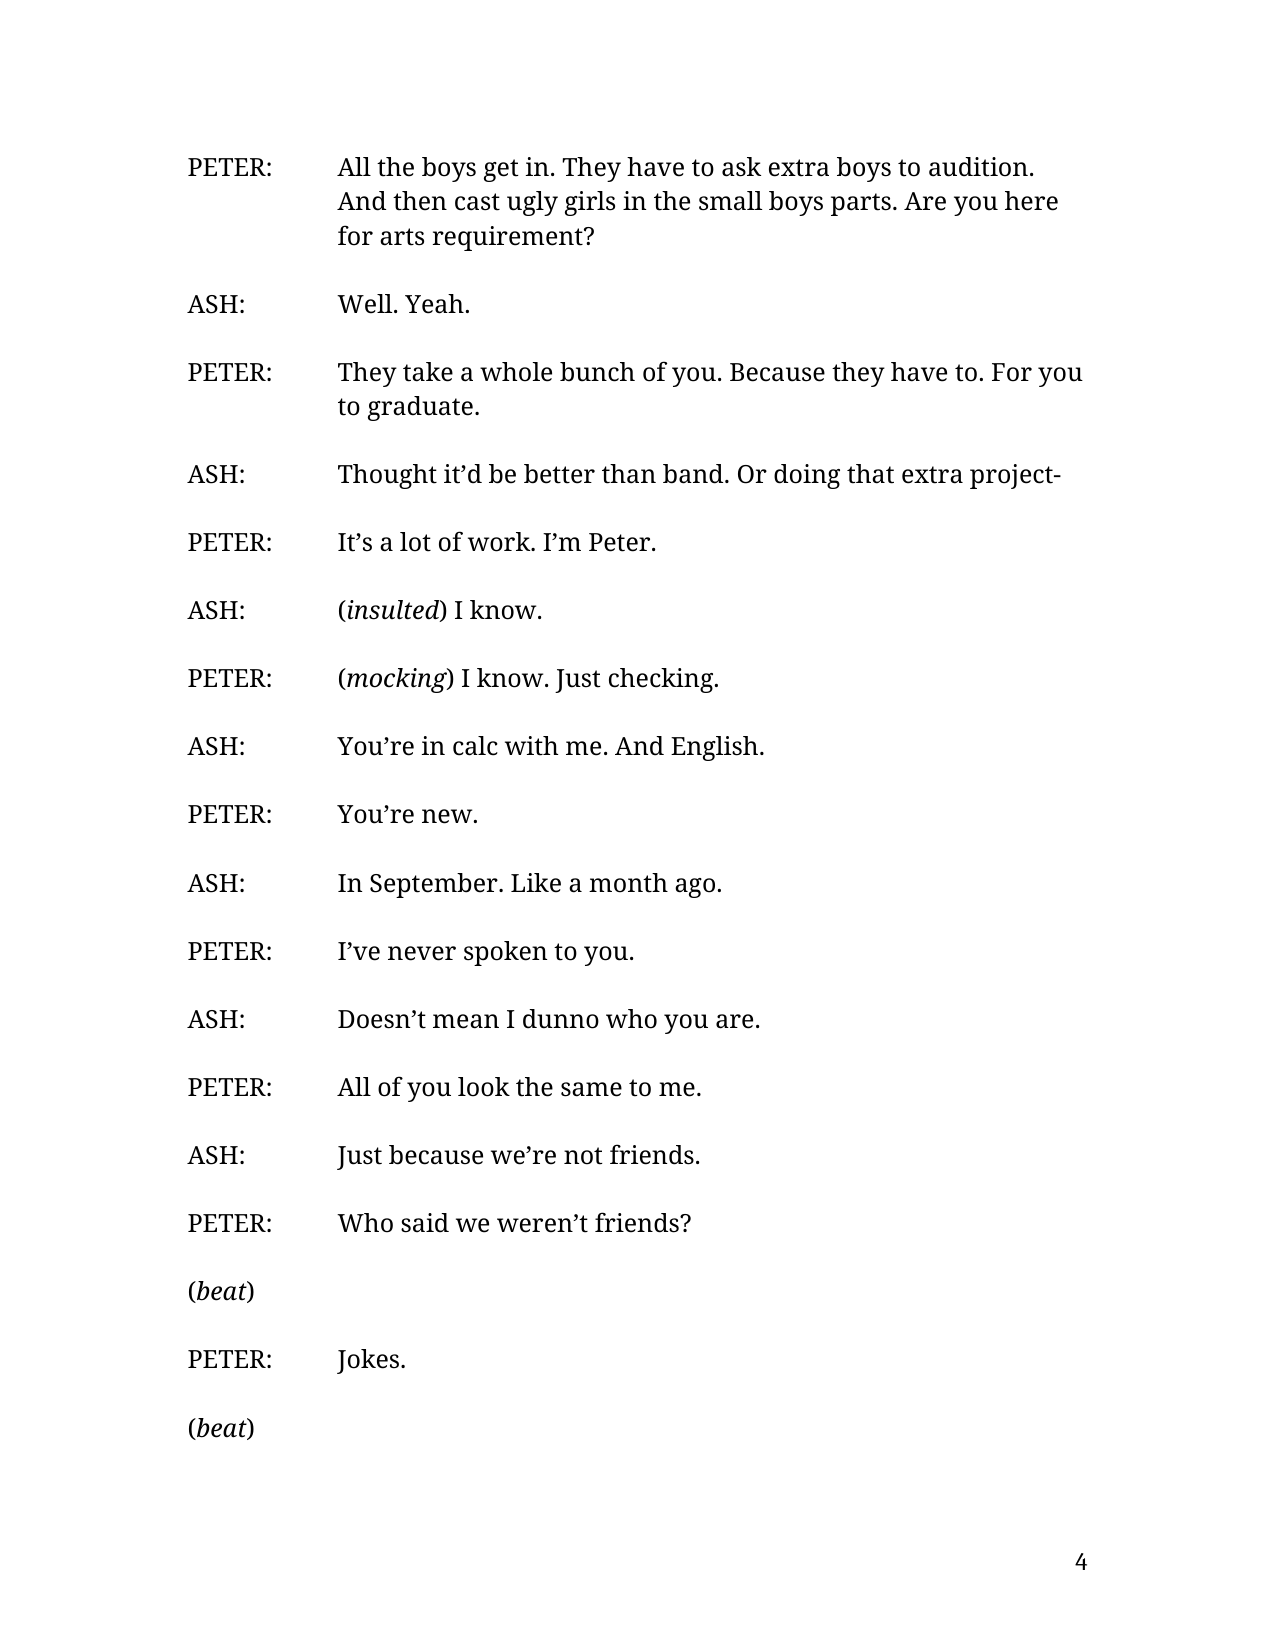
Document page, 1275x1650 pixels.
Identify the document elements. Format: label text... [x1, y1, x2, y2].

text ASH: You’re in calc with me. And English. [187, 729, 1088, 763]
text ASH: (insulted) I know. [187, 593, 1088, 627]
text ASH: Thought it’d be better than band. Or doing that extra project- [187, 457, 1088, 491]
text PETER: It’s a lot of work. I’m Peter. [187, 525, 1088, 559]
text PETER: You’re new. [187, 797, 1088, 831]
text PETER: All the boys get in. They have to ask extra boys to audition. And then cast ugly girls in the small boys parts. Are you here for arts requirement? [187, 150, 1088, 252]
text ASH: In September. Like a month ago. [187, 865, 1088, 899]
text PETER: (mocking) I know. Just checking. [187, 661, 1088, 695]
text (beat) [187, 1274, 1088, 1308]
text (beat) [187, 1410, 1088, 1444]
text ASH: Just because we’re not friends. [187, 1138, 1088, 1172]
text PETER: All of you look the same to me. [187, 1070, 1088, 1104]
text PETER: They take a whole bunch of you. Because they have to. For you to graduate. [187, 354, 1088, 422]
text ASH: Well. Yeah. [187, 286, 1088, 320]
text PETER: Who said we weren’t friends? [187, 1206, 1088, 1240]
text PETER: Jokes. [187, 1342, 1088, 1376]
text PETER: I’ve never spoken to you. [187, 933, 1088, 967]
text ASH: Doesn’t mean I dunno who you are. [187, 1002, 1088, 1036]
